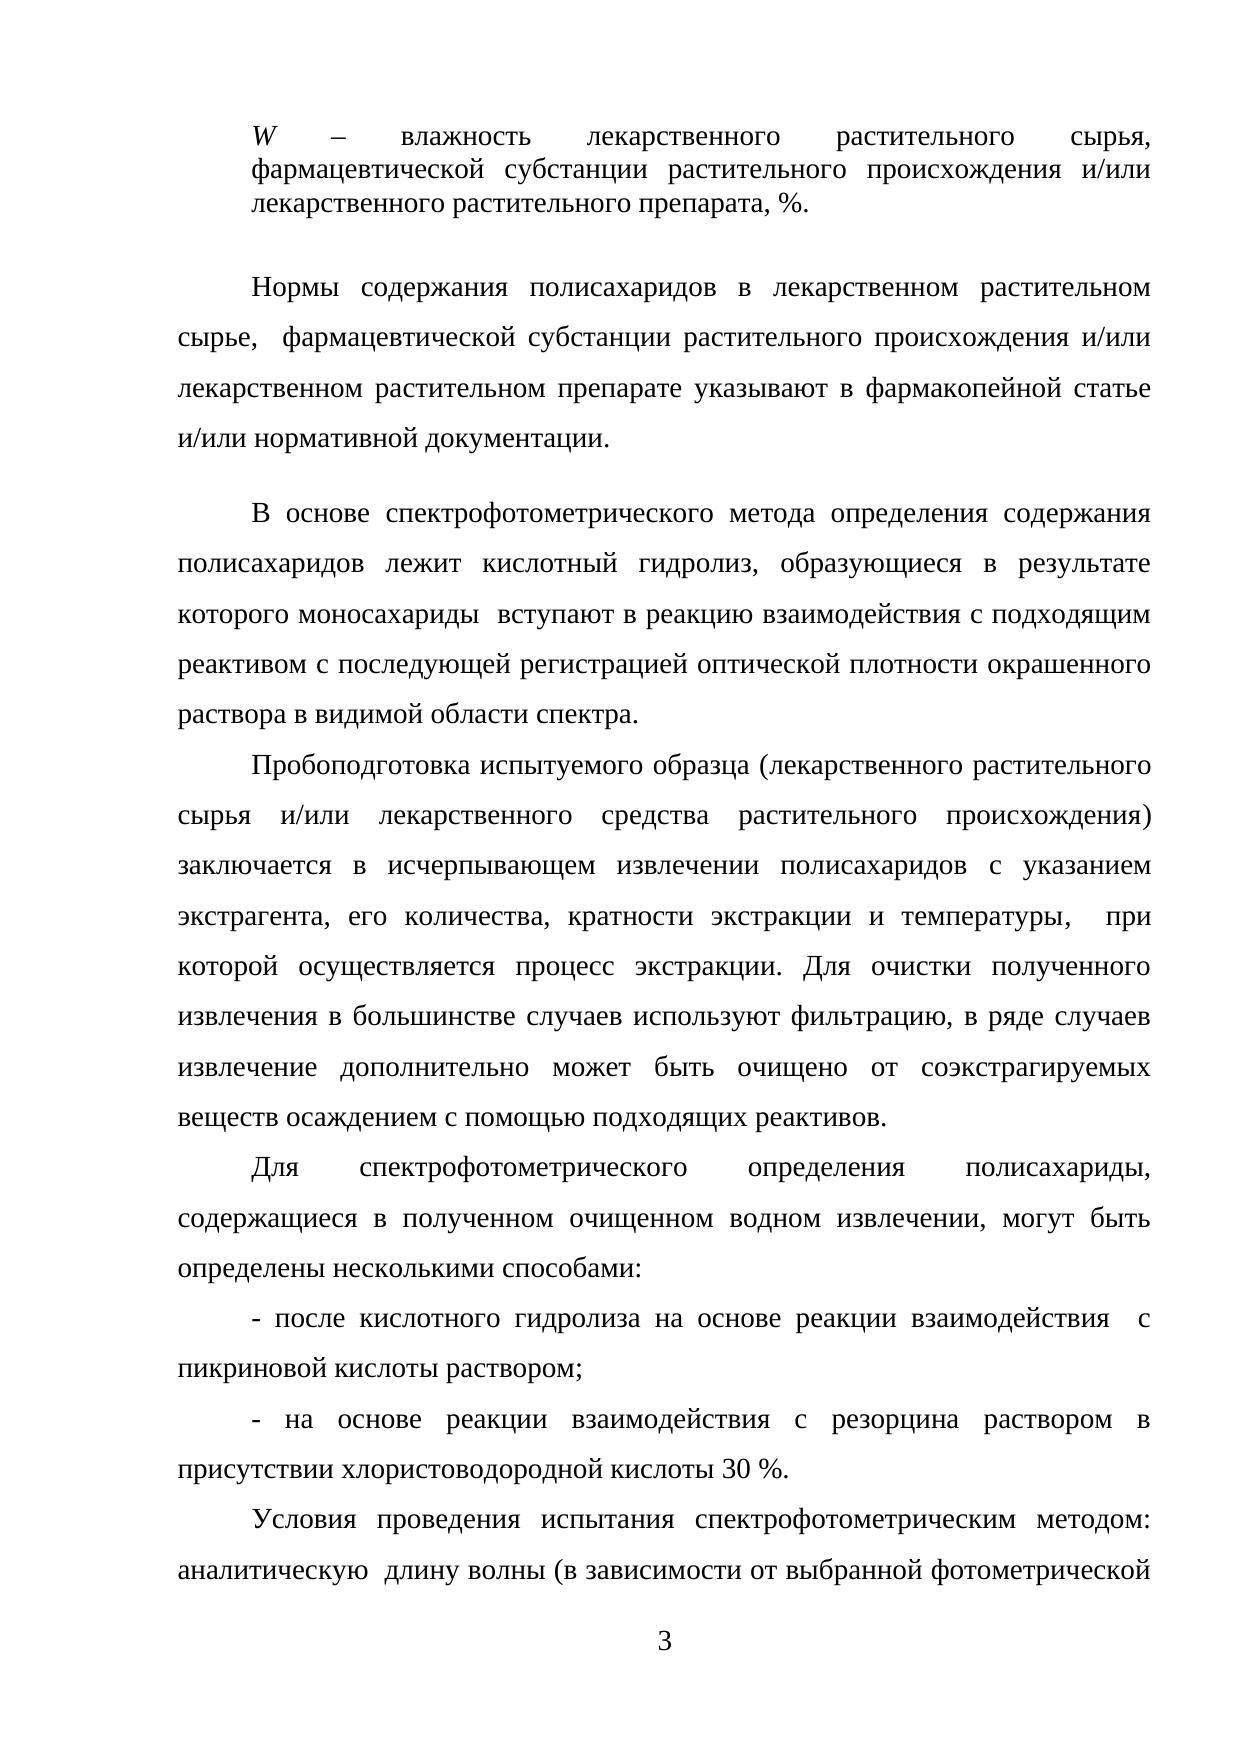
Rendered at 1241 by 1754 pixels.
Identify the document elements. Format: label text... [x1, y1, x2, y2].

text Пробоподготовка испытуемого образца (лекарственного растительного сырья и/или лекарственного средства растительного происхождения) заключается в исчерпывающем извлечении полисахаридов с указанием экстрагента, его количества, кратности экстракции и температуры, при которой осуществляется процесс экстракции. Для очистки полученного извлечения в большинстве случаев используют фильтрацию, в ряде случаев извлечение дополнительно может быть очищено от соэкстрагируемых веществ осаждением с помощью подходящих реактивов. [177, 747, 1152, 1133]
text В основе спектрофотометрического метода определения содержания полисахаридов лежит кислотный гидролиз, образующиеся в результате которого моносахариды вступают в реакцию взаимодействия с подходящим реактивом с последующей регистрацией оптической плотности окрашенного раствора в видимой области спектра. [177, 495, 1152, 730]
text - на основе реакции взаимодействия с резорцина раствором в присутствии хлористоводородной кислоты 30 %. [177, 1401, 1152, 1485]
text W – влажность лекарственного растительного сырья, фармацевтической субстанции растительного происхождения и/или лекарственного растительного препарата, %. [251, 118, 1152, 219]
text Нормы содержания полисахаридов в лекарственном растительном сырье, фармацевтической субстанции растительного происхождения и/или лекарственном растительном препарате указывают в фармакопейной статье и/или нормативной документации. [177, 269, 1152, 453]
text - после кислотного гидролиза на основе реакции взаимодействия с пикриновой кислоты раствором; [177, 1300, 1152, 1384]
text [177, 1502, 1152, 1585]
text Для спектрофотометрического определения полисахариды, содержащиеся в полученном очищенном водном извлечении, могут быть определены несколькими способами: [177, 1149, 1152, 1283]
